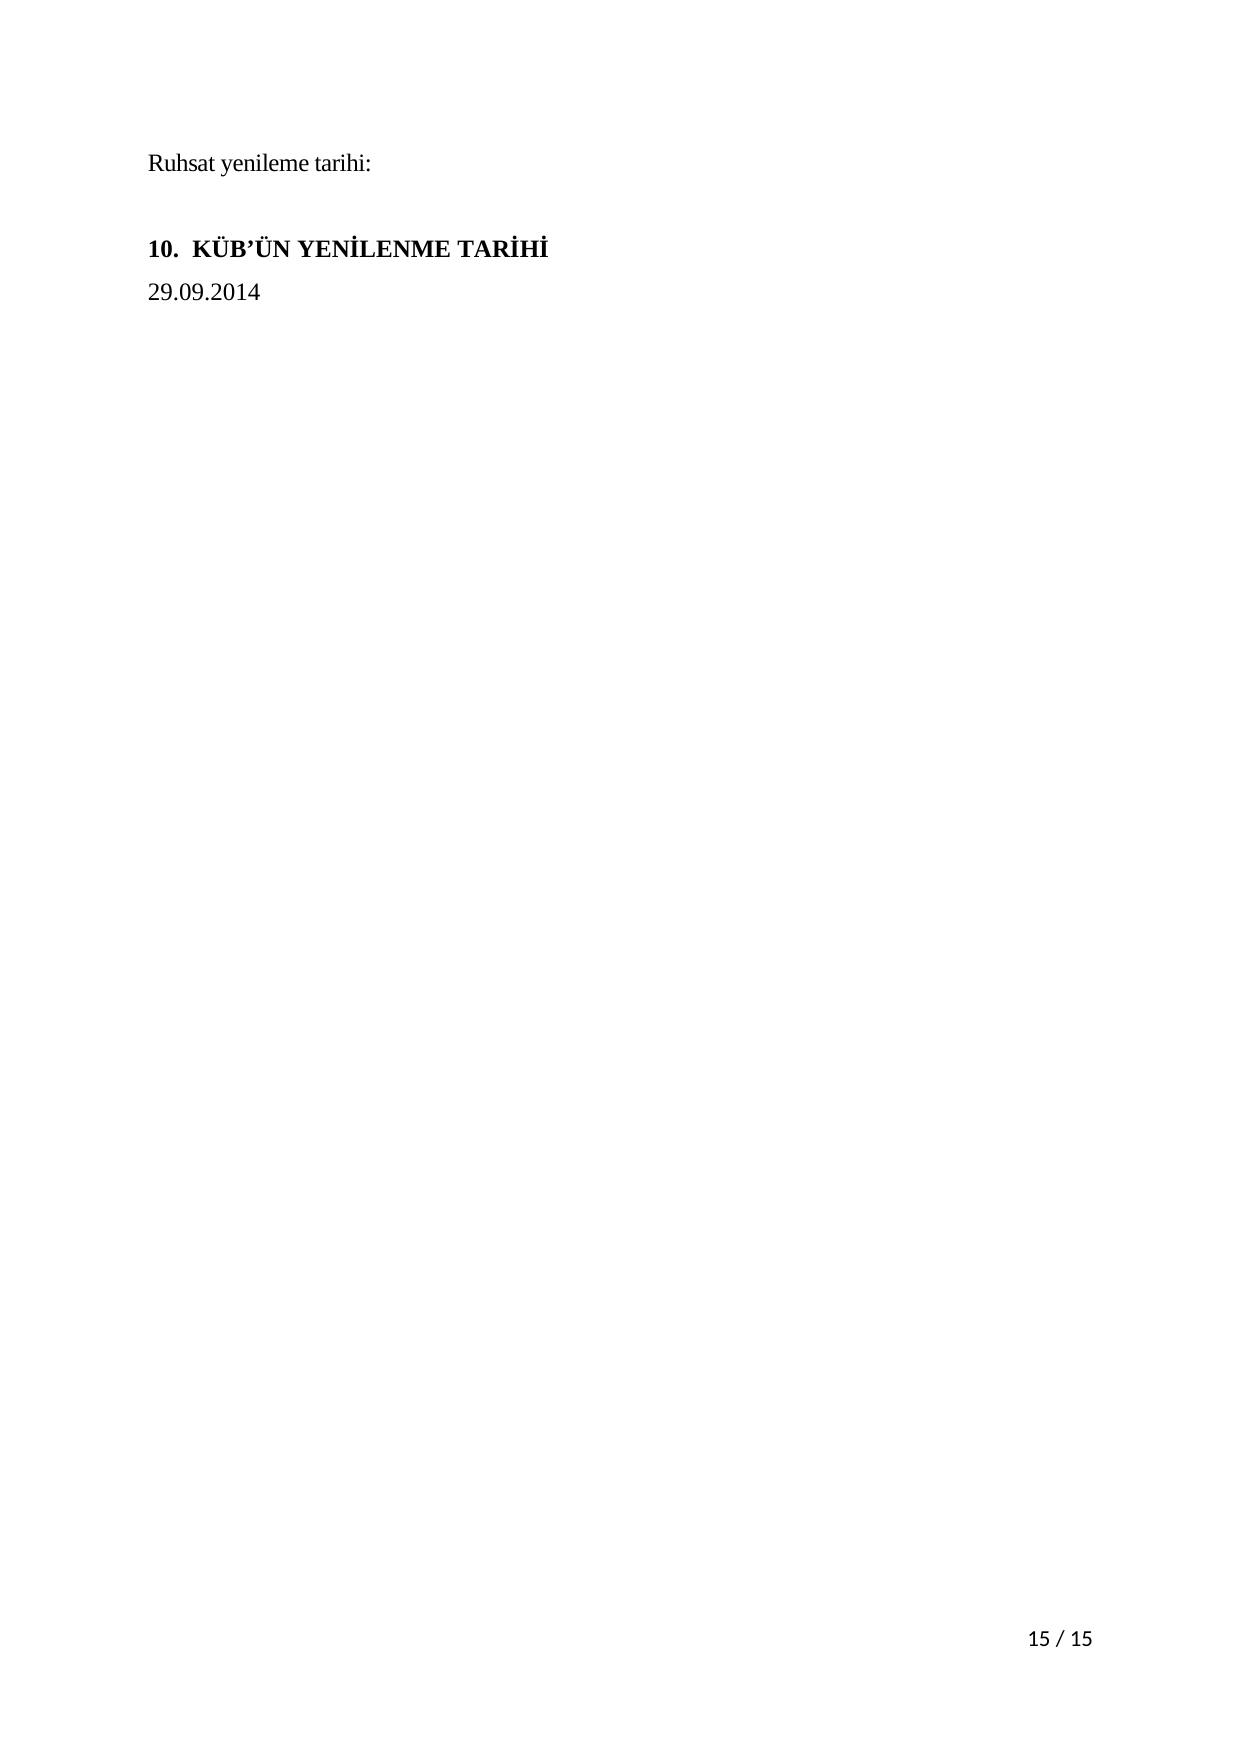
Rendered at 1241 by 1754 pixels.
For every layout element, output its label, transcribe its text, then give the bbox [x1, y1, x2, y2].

text 29.09.2014 [148, 277, 1093, 306]
list KÜB’ÜN YENİLENME TARİHİ [148, 234, 1093, 263]
text Ruhsat yenileme tarihi: [148, 148, 1130, 176]
